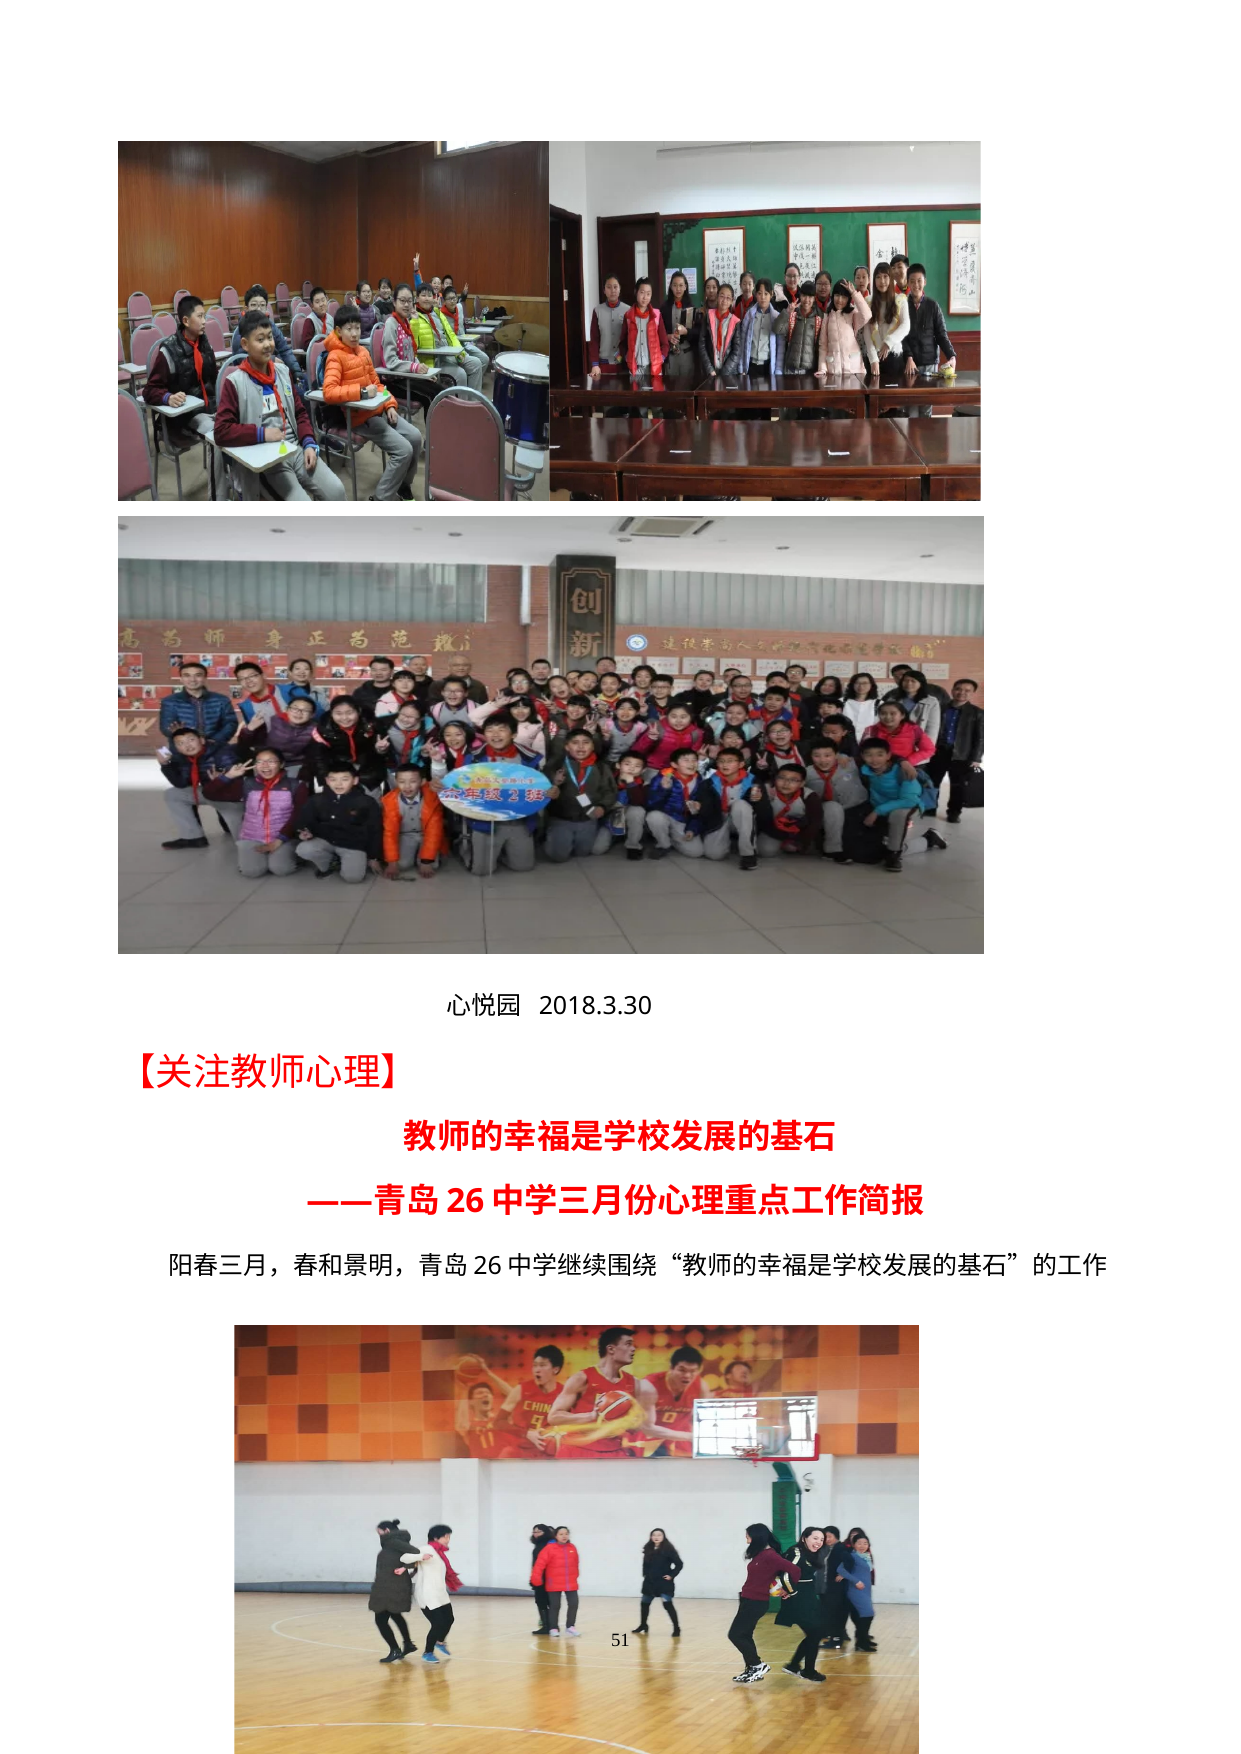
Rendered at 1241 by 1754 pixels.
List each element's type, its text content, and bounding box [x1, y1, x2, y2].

picture [118, 516, 984, 954]
text 【关注教师心理】 [118, 1036, 1122, 1101]
text ——青岛26中学三月份心理重点工作简报 [118, 1166, 1122, 1231]
text 教师的幸福是学校发展的基石 [118, 1101, 1122, 1166]
picture [118, 141, 981, 501]
text 心悦园 2018.3.30 [118, 971, 1122, 1036]
text 阳春三月，春和景明，青岛26中学继续围绕“教师的幸福是学校发展的基石”的工作目标，开展教师幸福课程，组织教工进行团队拓展活动。 [118, 1231, 1122, 1296]
picture [234, 1325, 919, 1754]
